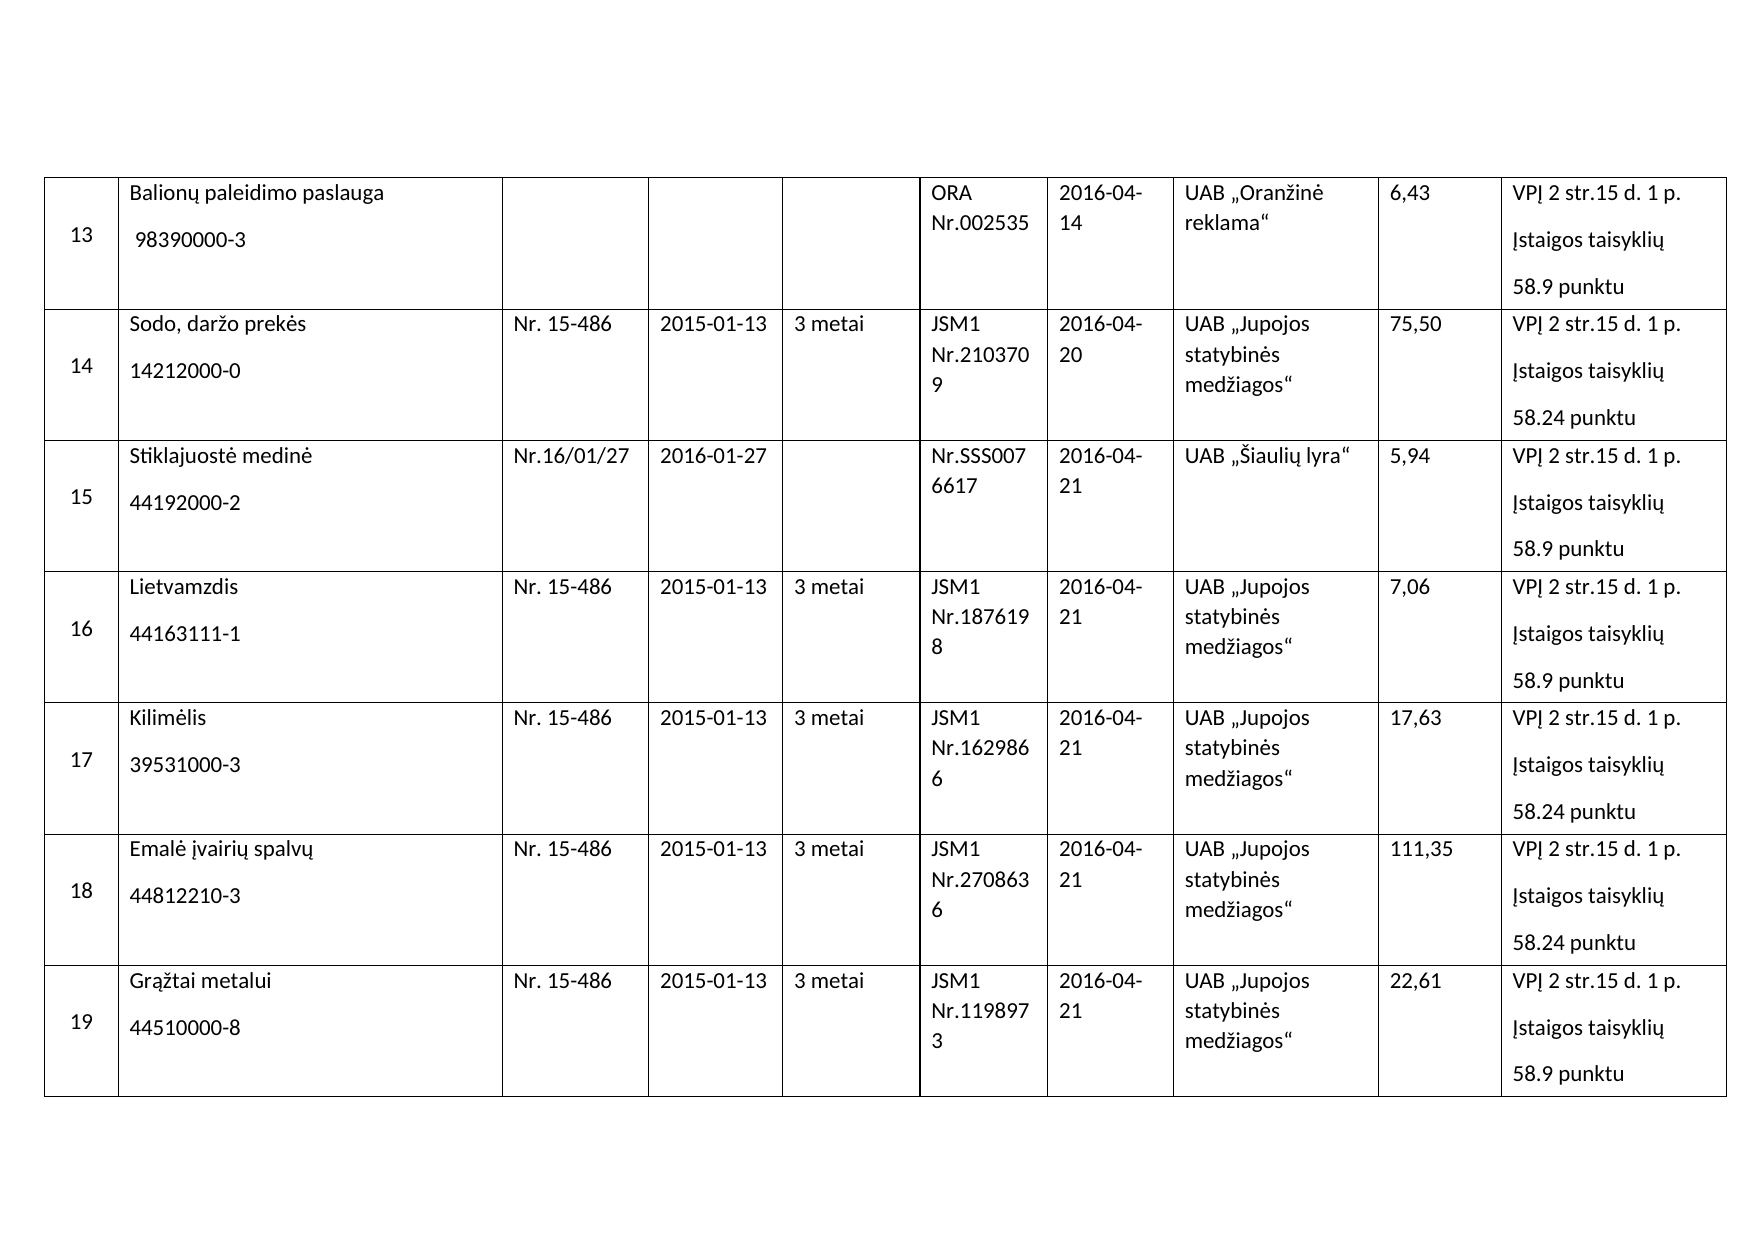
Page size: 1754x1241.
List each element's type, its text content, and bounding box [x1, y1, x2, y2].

table_cell UAB „Oranžinė reklama“ [1174, 178, 1378, 308]
table_cell JSM1 Nr.1198973 [921, 966, 1047, 1096]
table_cell 2016-04-21 [1048, 966, 1173, 1096]
table_cell 17,63 [1379, 703, 1501, 833]
table_cell [649, 178, 782, 308]
table_cell Sodo, daržo prekės 14212000-0 [119, 310, 502, 440]
table_cell 2016-04-14 [1048, 178, 1173, 308]
table_cell 13 [45, 178, 118, 308]
table_cell UAB „Jupojos statybinės medžiagos“ [1174, 310, 1378, 440]
table_cell 5,94 [1379, 441, 1501, 571]
table_cell 2016-04-20 [1048, 310, 1173, 440]
table_cell 2015-01-13 [649, 572, 782, 702]
table_cell 2015-01-13 [649, 310, 782, 440]
table_cell [783, 178, 919, 308]
table_cell 3 metai [783, 703, 919, 833]
table_cell Balionų paleidimo paslauga 98390000-3 [119, 178, 502, 308]
table_cell 3 metai [783, 572, 919, 702]
table_cell 19 [45, 966, 118, 1096]
table_cell Nr. 15-486 [503, 835, 648, 965]
table_cell Nr.16/01/27 [503, 441, 648, 571]
table_cell JSM1 Nr.1629866 [921, 703, 1047, 833]
table_cell [783, 441, 919, 571]
table_cell UAB „Jupojos statybinės medžiagos“ [1174, 835, 1378, 965]
table_cell JSM1 Nr.2708636 [921, 835, 1047, 965]
table_cell 2016-01-27 [649, 441, 782, 571]
table_cell 6,43 [1379, 178, 1501, 308]
table_cell 3 metai [783, 835, 919, 965]
table_cell Nr. 15-486 [503, 310, 648, 440]
table_cell JSM1 Nr.2103709 [921, 310, 1047, 440]
table_cell Stiklajuostė medinė 44192000-2 [119, 441, 502, 571]
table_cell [1502, 310, 1726, 440]
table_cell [1502, 966, 1726, 1096]
table_cell 3 metai [783, 310, 919, 440]
table_cell 2016-04-21 [1048, 703, 1173, 833]
table_cell 14 [45, 310, 118, 440]
table_cell 2015-01-13 [649, 835, 782, 965]
table_cell 7,06 [1379, 572, 1501, 702]
table_cell 2016-04-21 [1048, 441, 1173, 571]
table_cell VPĮ 2 str.15 d. 1 p. Įstaigos taisyklių 58.24 punktu [1502, 703, 1726, 833]
table_cell Emalė įvairių spalvų 44812210-3 [119, 835, 502, 965]
table_cell UAB „Jupojos statybinės medžiagos“ [1174, 572, 1378, 702]
table_cell 18 [45, 835, 118, 965]
table_cell Nr. 15-486 [503, 572, 648, 702]
table_cell Grąžtai metalui 44510000-8 [119, 966, 502, 1096]
table_cell [503, 178, 648, 308]
table_cell VPĮ 2 str.15 d. 1 p. Įstaigos taisyklių 58.9 punktu [1502, 572, 1726, 702]
table_cell Nr. 15-486 [503, 966, 648, 1096]
table_cell ORA Nr.002535 [921, 178, 1047, 308]
table_cell 2016-04-21 [1048, 572, 1173, 702]
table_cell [1174, 966, 1378, 1096]
table_cell 3 metai [783, 966, 919, 1096]
table_cell Nr. 15-486 [503, 703, 648, 833]
table_cell 17 [45, 703, 118, 833]
table_cell Lietvamzdis 44163111-1 [119, 572, 502, 702]
table_cell JSM1 Nr.1876198 [921, 572, 1047, 702]
table_cell 2016-04-21 [1048, 835, 1173, 965]
table_cell UAB „Šiaulių lyra“ [1174, 441, 1378, 571]
table_cell 2015-01-13 [649, 703, 782, 833]
table_cell Kilimėlis 39531000-3 [119, 703, 502, 833]
table_cell 75,50 [1379, 310, 1501, 440]
table_cell 111,35 [1379, 835, 1501, 965]
table_cell Nr.SSS0076617 [921, 441, 1047, 571]
table_cell VPĮ 2 str.15 d. 1 p. Įstaigos taisyklių 58.9 punktu [1502, 441, 1726, 571]
table_cell 22,61 [1379, 966, 1501, 1096]
table_cell VPĮ 2 str.15 d. 1 p. Įstaigos taisyklių 58.24 punktu [1502, 835, 1726, 965]
table_cell VPĮ 2 str.15 d. 1 p. Įstaigos taisyklių 58.9 punktu [1502, 178, 1726, 308]
table_cell UAB „Jupojos statybinės medžiagos“ [1174, 703, 1378, 833]
table_cell 16 [45, 572, 118, 702]
table_cell 15 [45, 441, 118, 571]
table_cell 2015-01-13 [649, 966, 782, 1096]
